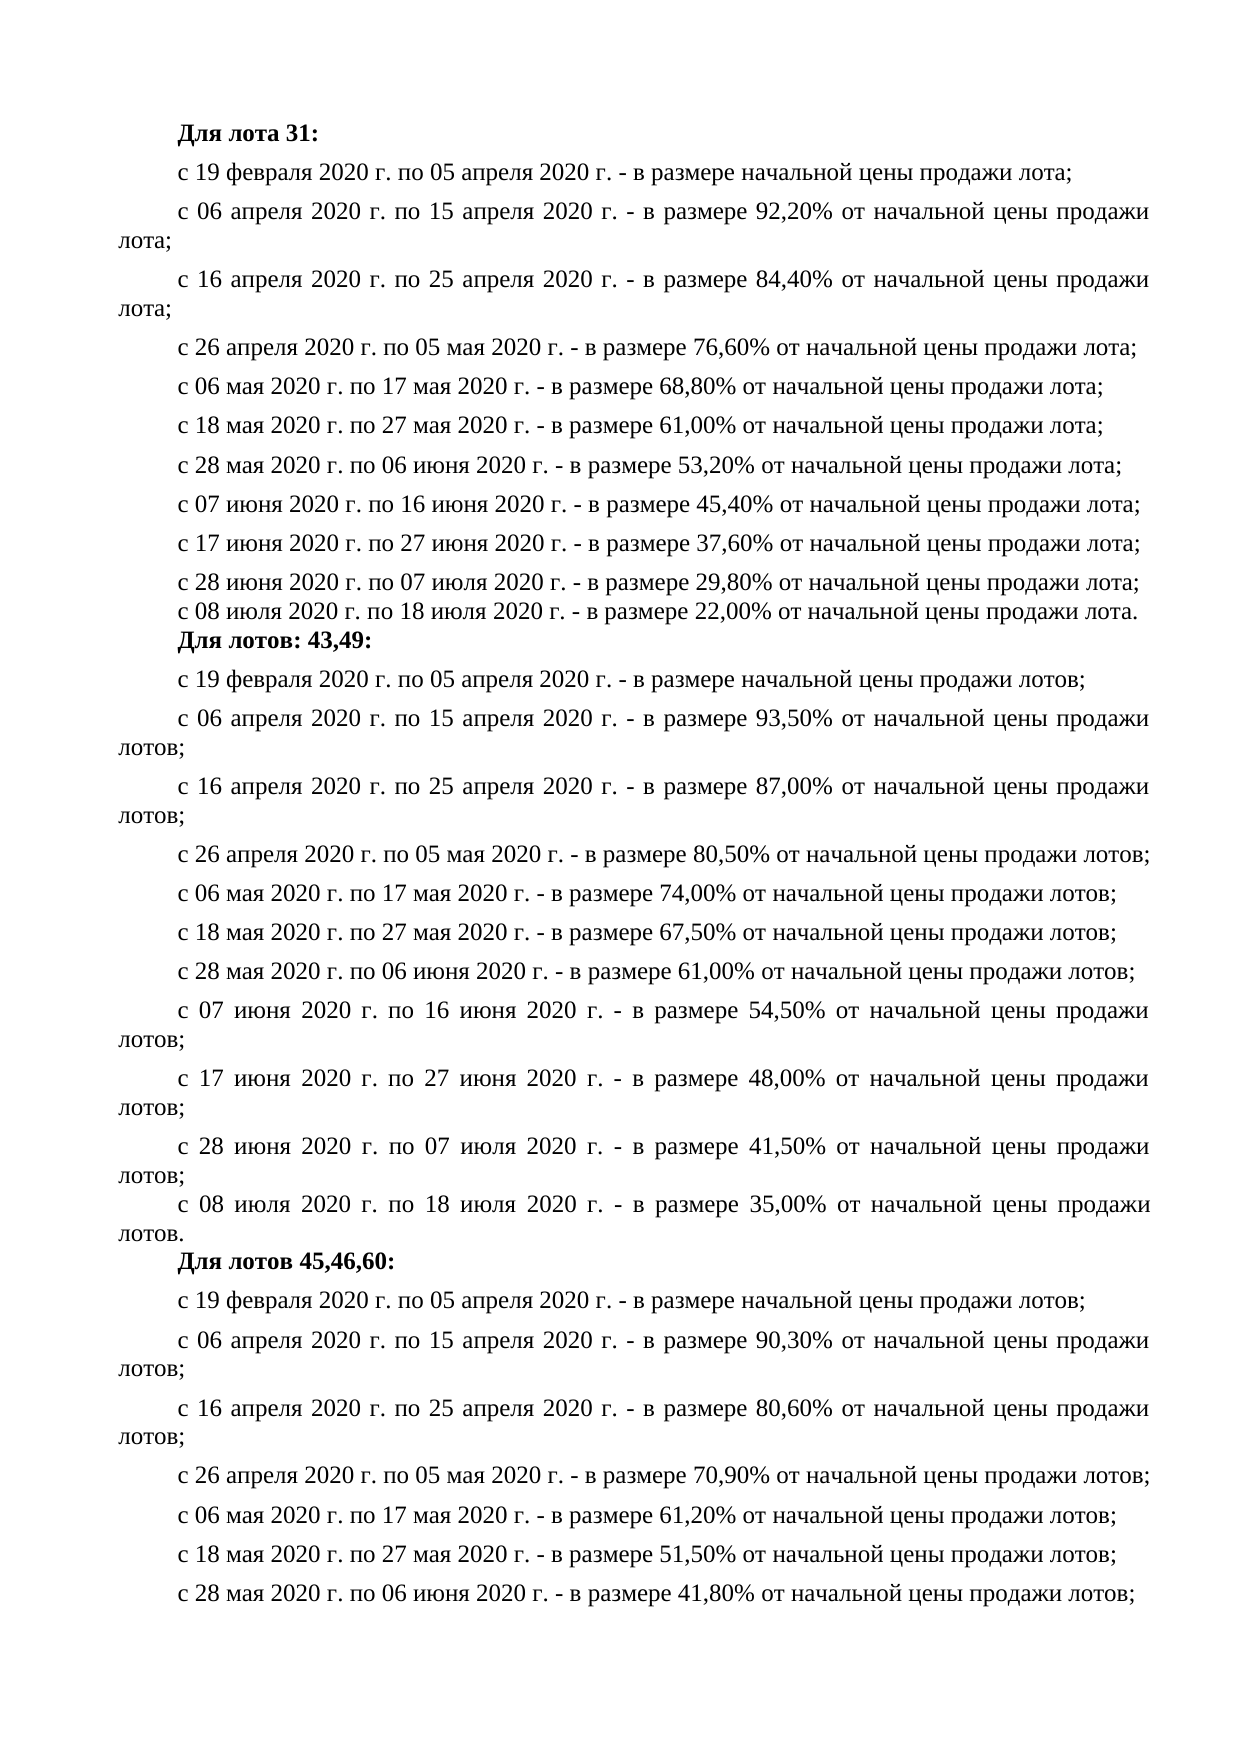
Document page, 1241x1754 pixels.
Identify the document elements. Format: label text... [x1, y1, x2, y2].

text с 08 июля 2020 г. по 18 июля 2020 г. - в размере 22,00% от начальной цены продажи лота. [118, 596, 1151, 625]
text Для лотов 45,46,60: [118, 1246, 1151, 1275]
text Для лотов: 43,49: [118, 625, 1151, 653]
text с 07 июня 2020 г. по 16 июня 2020 г. - в размере 54,50% от начальной цены продажи лотов; [118, 996, 1151, 1053]
text с 08 июля 2020 г. по 18 июля 2020 г. - в размере 35,00% от начальной цены продажи лотов. [118, 1189, 1151, 1246]
text с 07 июня 2020 г. по 16 июня 2020 г. - в размере 45,40% от начальной цены продажи лота; [118, 489, 1151, 518]
text с 17 июня 2020 г. по 27 июня 2020 г. - в размере 48,00% от начальной цены продажи лотов; [118, 1063, 1151, 1121]
text с 26 апреля 2020 г. по 05 мая 2020 г. - в размере 70,90% от начальной цены продажи лотов; [118, 1461, 1151, 1489]
text с 16 апреля 2020 г. по 25 апреля 2020 г. - в размере 87,00% от начальной цены продажи лотов; [118, 771, 1151, 828]
text с 06 мая 2020 г. по 17 мая 2020 г. - в размере 74,00% от начальной цены продажи лотов; [118, 878, 1151, 907]
text с 19 февраля 2020 г. по 05 апреля 2020 г. - в размере начальной цены продажи лотов; [118, 1286, 1151, 1314]
text с 16 апреля 2020 г. по 25 апреля 2020 г. - в размере 80,60% от начальной цены продажи лотов; [118, 1393, 1151, 1450]
text с 28 июня 2020 г. по 07 июля 2020 г. - в размере 29,80% от начальной цены продажи лота; [118, 567, 1151, 596]
text с 17 июня 2020 г. по 27 июня 2020 г. - в размере 37,60% от начальной цены продажи лота; [118, 528, 1151, 557]
text с 28 мая 2020 г. по 06 июня 2020 г. - в размере 41,80% от начальной цены продажи лотов; [118, 1578, 1151, 1607]
text Для лота 31: [118, 118, 1151, 147]
text с 06 апреля 2020 г. по 15 апреля 2020 г. - в размере 90,30% от начальной цены продажи лотов; [118, 1325, 1151, 1382]
text с 18 мая 2020 г. по 27 мая 2020 г. - в размере 51,50% от начальной цены продажи лотов; [118, 1539, 1151, 1568]
text с 19 февраля 2020 г. по 05 апреля 2020 г. - в размере начальной цены продажи лота; [118, 157, 1151, 186]
text с 06 мая 2020 г. по 17 мая 2020 г. - в размере 68,80% от начальной цены продажи лота; [118, 371, 1151, 400]
text с 28 мая 2020 г. по 06 июня 2020 г. - в размере 53,20% от начальной цены продажи лота; [118, 450, 1151, 478]
text с 18 мая 2020 г. по 27 мая 2020 г. - в размере 61,00% от начальной цены продажи лота; [118, 411, 1151, 439]
text с 06 апреля 2020 г. по 15 апреля 2020 г. - в размере 93,50% от начальной цены продажи лотов; [118, 703, 1151, 761]
text с 26 апреля 2020 г. по 05 мая 2020 г. - в размере 80,50% от начальной цены продажи лотов; [118, 839, 1151, 868]
text с 19 февраля 2020 г. по 05 апреля 2020 г. - в размере начальной цены продажи лотов; [118, 664, 1151, 693]
text с 26 апреля 2020 г. по 05 мая 2020 г. - в размере 76,60% от начальной цены продажи лота; [118, 332, 1151, 361]
text с 28 июня 2020 г. по 07 июля 2020 г. - в размере 41,50% от начальной цены продажи лотов; [118, 1131, 1151, 1189]
text с 06 апреля 2020 г. по 15 апреля 2020 г. - в размере 92,20% от начальной цены продажи лота; [118, 196, 1151, 254]
text с 28 мая 2020 г. по 06 июня 2020 г. - в размере 61,00% от начальной цены продажи лотов; [118, 956, 1151, 985]
text с 16 апреля 2020 г. по 25 апреля 2020 г. - в размере 84,40% от начальной цены продажи лота; [118, 264, 1151, 322]
text с 18 мая 2020 г. по 27 мая 2020 г. - в размере 67,50% от начальной цены продажи лотов; [118, 917, 1151, 946]
text с 06 мая 2020 г. по 17 мая 2020 г. - в размере 61,20% от начальной цены продажи лотов; [118, 1500, 1151, 1528]
